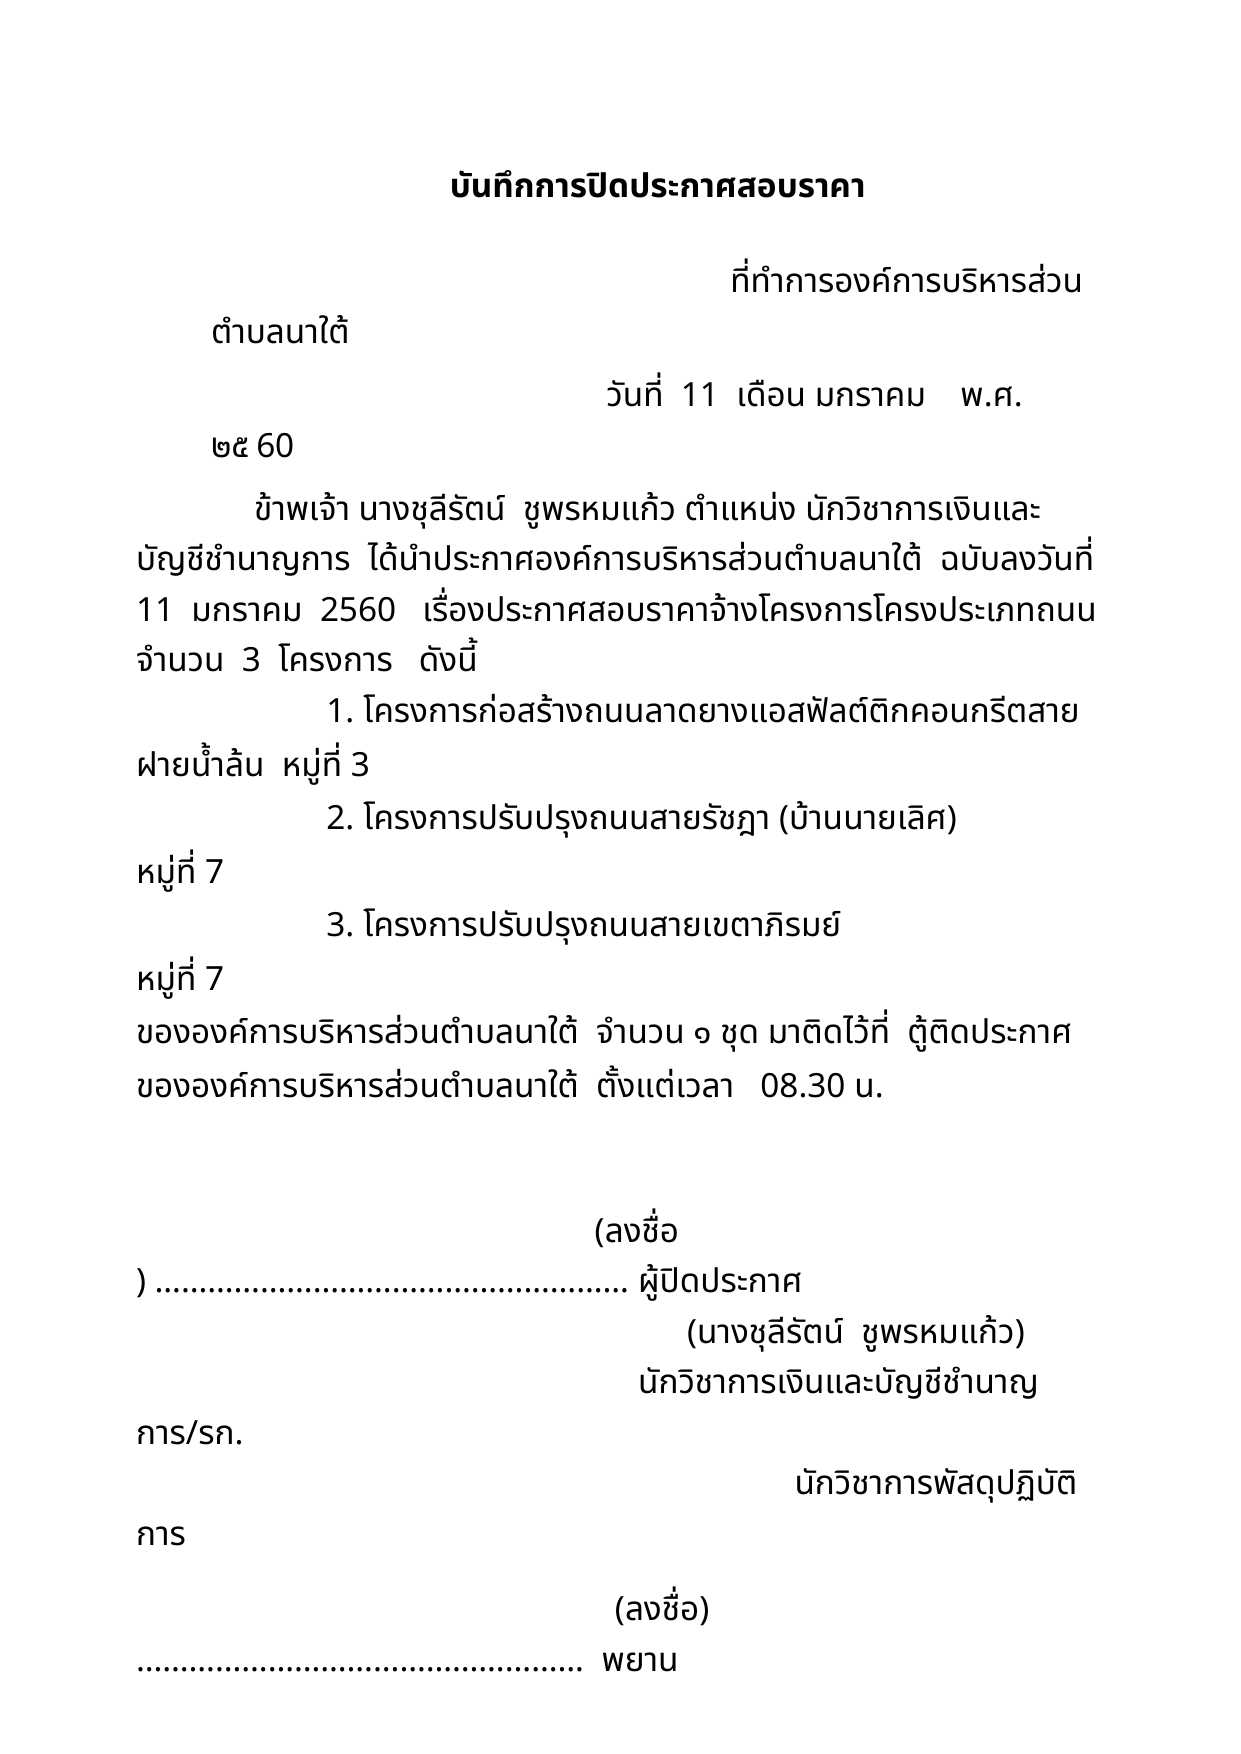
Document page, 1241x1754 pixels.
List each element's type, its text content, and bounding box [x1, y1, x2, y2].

text 1. โครงการก่อสร้างถนนลาดยางแอสฟัลต์ติกคอนกรีตสายฝายน้ำล้น หมู่ที่ 3 [136, 687, 1104, 791]
text นักวิชาการเงินและบัญชีชำนาญการ/รก. [136, 1358, 1104, 1459]
text 3. โครงการปรับปรุงถนนสายเขตาภิรมย์ หมู่ที่ 7 [136, 901, 1104, 1006]
text บันทึกการปิดประกาศสอบราคา [211, 162, 1104, 212]
text วันที่ 11 เดือน มกราคม พ.ศ. ๒๕60 [211, 371, 1104, 472]
text ที่ทำการองค์การบริหารส่วนตำบลนาใต้ [211, 257, 1104, 358]
text 2. โครงการปรับปรุงถนนสายรัชฎา (บ้านนายเลิศ) หมู่ที่ 7 [136, 794, 1104, 898]
text นักวิชาการพัสดุปฏิบัติการ [136, 1459, 1104, 1560]
text ขององค์การบริหารส่วนตำบลนาใต้ จำนวน ๑ ชุด มาติดไว้ที่ ตู้ติดประกาศขององค์การบริหารส่วนตำบลนาใต้ ตั้งแต่เวลา 08.30 น. [136, 1008, 1104, 1113]
text (ลงชื่อ) ……………………………………………… ผู้ปิดประกาศ [136, 1206, 1104, 1308]
text (ลงชื่อ) …………………………………………… พยาน [136, 1585, 1104, 1686]
text ข้าพเจ้า นางชุลีรัตน์ ชูพรหมแก้ว ตำแหน่ง นักวิชาการเงินและบัญชีชำนาญการ ได้นำประกาศองค์การบริหารส่วนตำบลนาใต้ ฉบับลงวันที่ 11 มกราคม 2560 เรื่องประกาศสอบราคาจ้างโครงการโครงประเภทถนน จำนวน 3 โครงการ ดังนี้ [136, 484, 1104, 687]
text (นางชุลีรัตน์ ชูพรหมแก้ว) [136, 1308, 1104, 1358]
